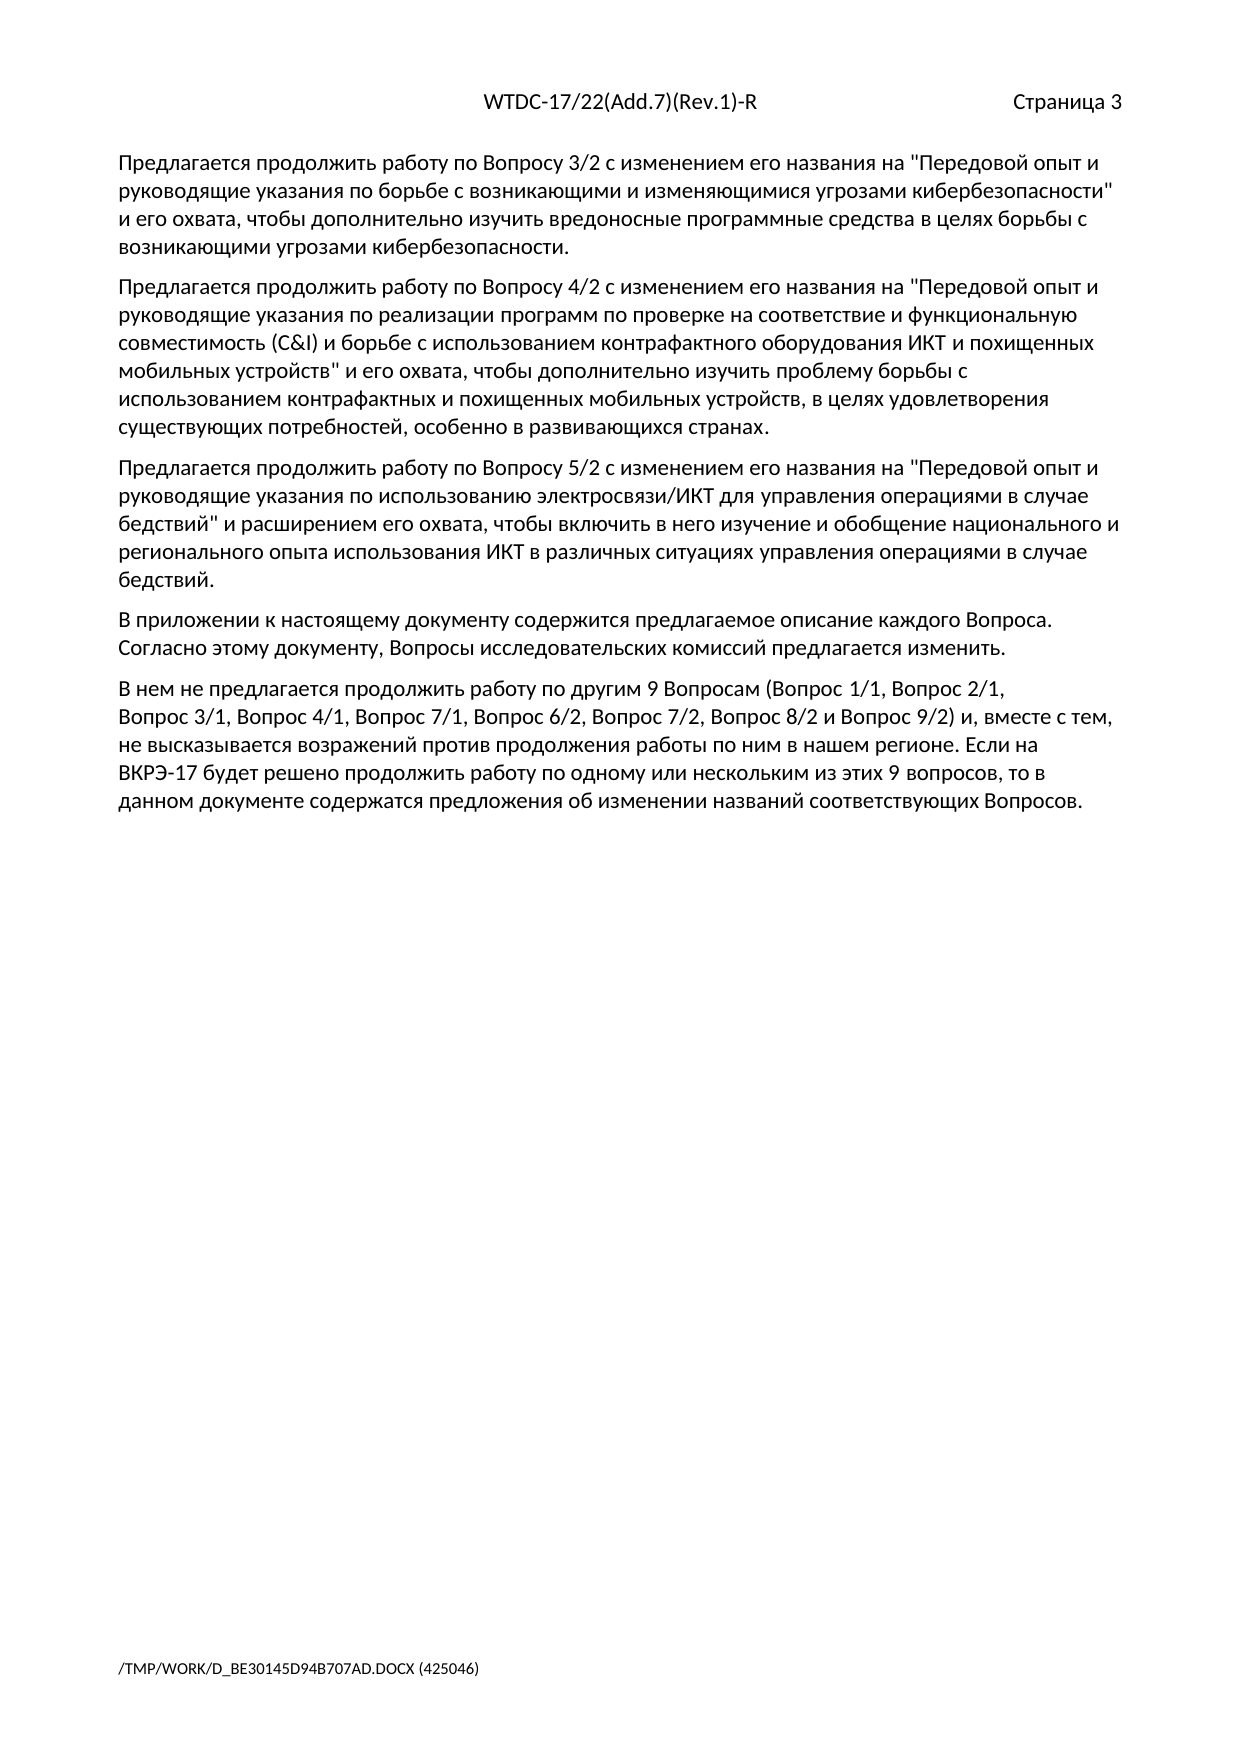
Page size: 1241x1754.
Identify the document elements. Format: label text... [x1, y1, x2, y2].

text В нем не предлагается продолжить работу по другим 9 Вопросам (Вопрос 1/1, Вопрос 2/1, Вопрос 3/1, Вопрос 4/1, Вопрос 7/1, Вопрос 6/2, Вопрос 7/2, Вопрос 8/2 и Вопрос 9/2) и, вместе с тем, не высказывается возражений против продолжения работы по ним в нашем регионе. Если на ВКРЭ-17 будет решено продолжить работу по одному или нескольким из этих 9 вопросов, то в данном документе содержатся предложения об изменении названий соответствующих Вопросов. [118, 674, 1122, 814]
text Предлагается продолжить работу по Вопросу 5/2 с изменением его названия на "Передовой опыт и руководящие указания по использованию электросвязи/ИКТ для управления операциями в случае бедствий" и расширением его охвата, чтобы включить в него изучение и обобщение национального и регионального опыта использования ИКТ в различных ситуациях управления операциями в случае бедствий. [118, 453, 1122, 593]
text В приложении к настоящему документу содержится предлагаемое описание каждого Вопроса. Согласно этому документу, Вопросы исследовательских комиссий предлагается изменить. [118, 606, 1122, 662]
text Предлагается продолжить работу по Вопросу 4/2 с изменением его названия на "Передовой опыт и руководящие указания по реализации программ по проверке на соответствие и функциональную совместимость (C&I) и борьбе с использованием контрафактного оборудования ИКТ и похищенных мобильных устройств" и его охвата, чтобы дополнительно изучить проблему борьбы с использованием контрафактных и похищенных мобильных устройств, в целях удовлетворения существующих потребностей, особенно в развивающихся странах. [118, 272, 1122, 440]
text Предлагается продолжить работу по Вопросу 3/2 с изменением его названия на "Передовой опыт и руководящие указания по борьбе с возникающими и изменяющимися угрозами кибербезопасности" и его охвата, чтобы дополнительно изучить вредоносные программные средства в целях борьбы с возникающими угрозами кибербезопасности. [118, 148, 1122, 260]
